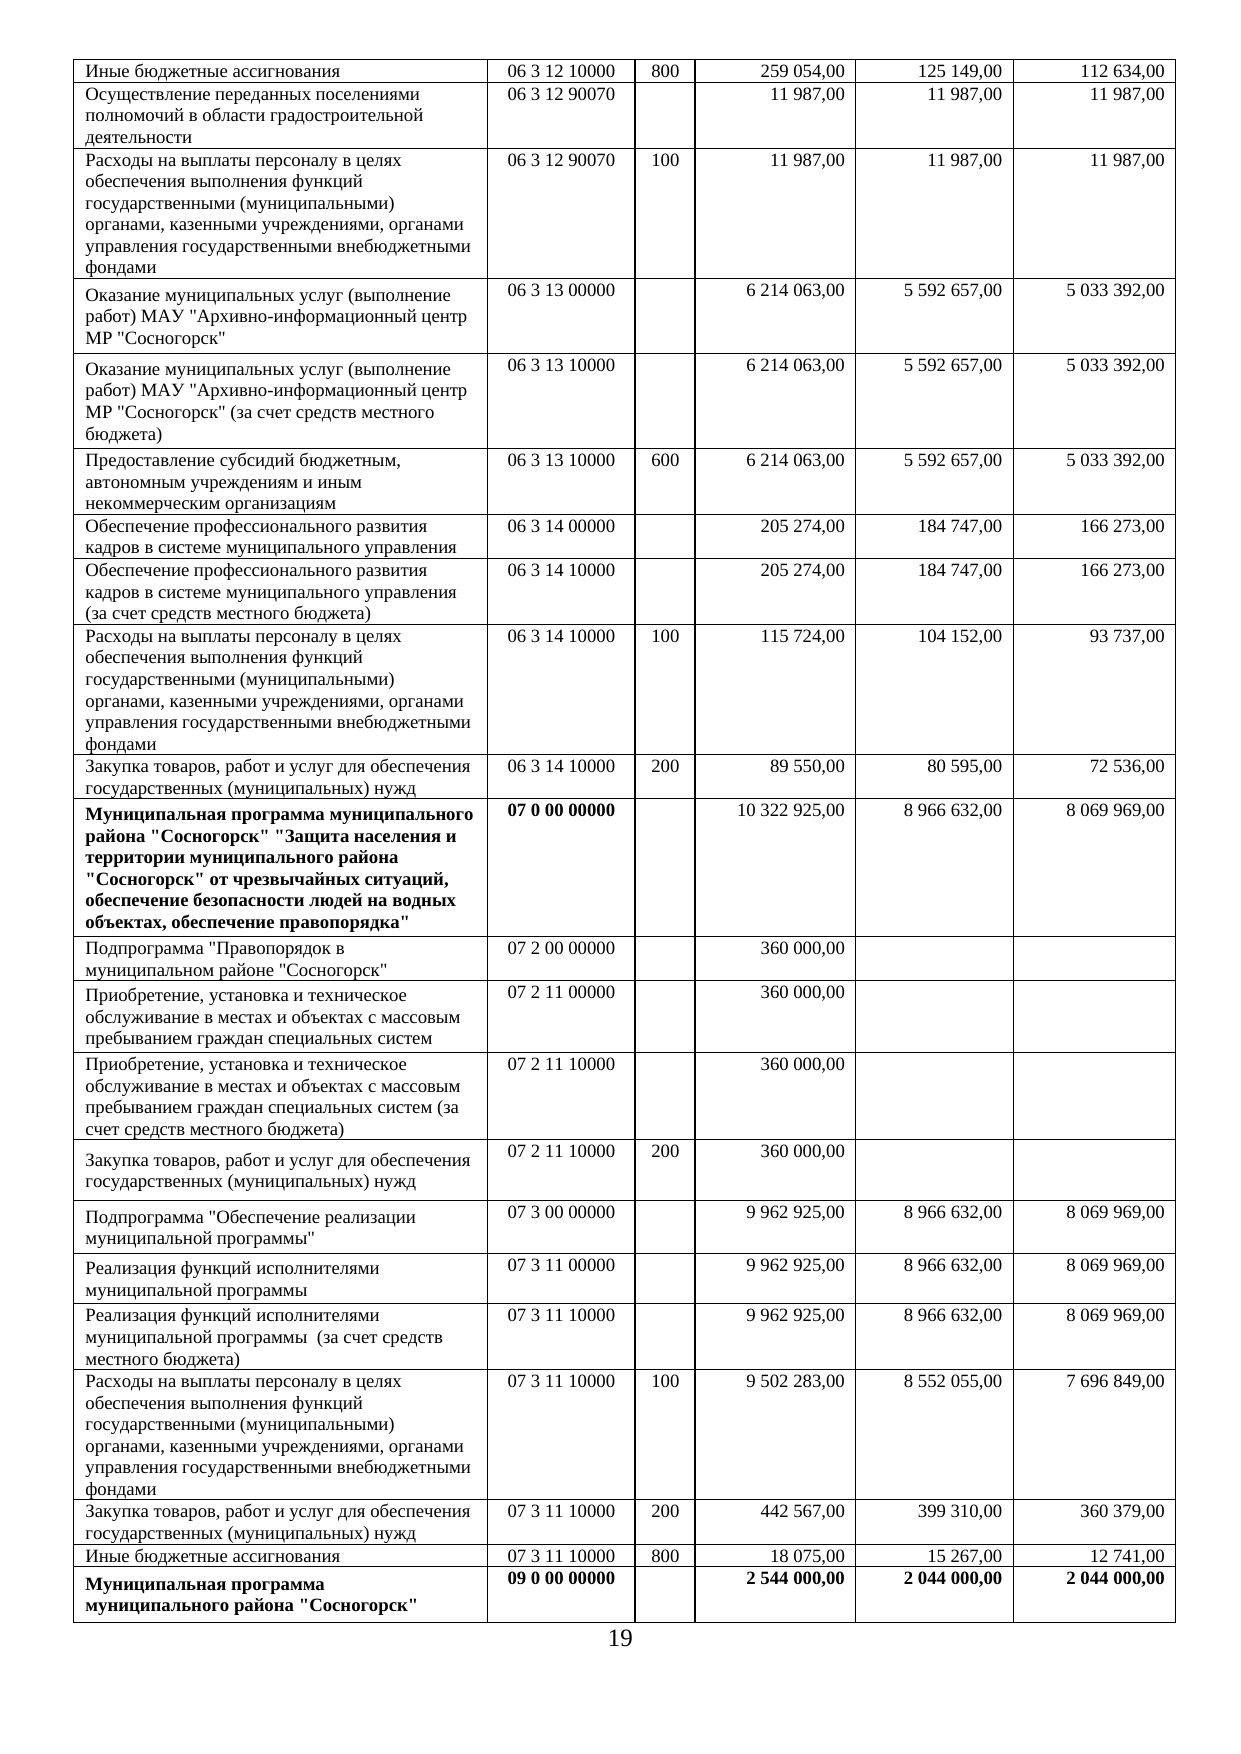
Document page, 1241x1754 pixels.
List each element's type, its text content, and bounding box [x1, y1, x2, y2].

table_cell [856, 1053, 1013, 1139]
table_cell 205 274,00 [696, 515, 855, 558]
table_cell [636, 937, 694, 980]
table_cell Закупка товаров, работ и услуг для обеспечения государственных (муниципальных) нужд [74, 1500, 487, 1543]
table_cell 07 3 11 10000 [488, 1545, 634, 1566]
table_cell Закупка товаров, работ и услуг для обеспечения государственных (муниципальных) нужд [74, 755, 487, 798]
table_cell [636, 354, 694, 448]
table_cell 06 3 12 10000 [488, 60, 634, 82]
table_cell 800 [636, 60, 694, 82]
table_cell 6 214 063,00 [696, 449, 855, 514]
table_cell [636, 515, 694, 558]
table_cell 200 [636, 755, 694, 798]
table_cell 11 987,00 [696, 149, 855, 278]
table_cell 2 544 000,00 [696, 1567, 855, 1622]
table_cell Обеспечение профессионального развития кадров в системе муниципального управления (за счет средств местного бюджета) [74, 559, 487, 624]
table_cell 06 3 13 00000 [488, 279, 634, 353]
table_cell 200 [636, 1500, 694, 1543]
table_cell 07 0 00 00000 [488, 799, 634, 936]
table_cell 07 3 11 00000 [488, 1254, 634, 1303]
table_cell Обеспечение профессионального развития кадров в системе муниципального управления [74, 515, 487, 558]
table_cell [1014, 1140, 1175, 1200]
table_cell 600 [636, 449, 694, 514]
table_cell [636, 559, 694, 624]
table_cell 9 502 283,00 [696, 1370, 855, 1499]
table_cell 06 3 14 10000 [488, 755, 634, 798]
table_cell [636, 279, 694, 353]
table_cell 8 069 969,00 [1014, 1304, 1175, 1369]
table_cell 100 [636, 149, 694, 278]
table_cell 360 000,00 [696, 981, 855, 1052]
table_cell 06 3 13 10000 [488, 354, 634, 448]
table_cell 6 214 063,00 [696, 354, 855, 448]
table_cell 259 054,00 [696, 60, 855, 82]
table_cell 07 3 11 10000 [488, 1500, 634, 1543]
table_cell 11 987,00 [856, 149, 1013, 278]
table_cell 205 274,00 [696, 559, 855, 624]
table_cell 07 3 00 00000 [488, 1201, 634, 1253]
table_cell 11 987,00 [1014, 149, 1175, 278]
table_cell [636, 1254, 694, 1303]
table_cell 5 592 657,00 [856, 449, 1013, 514]
table_cell 89 550,00 [696, 755, 855, 798]
table_cell 09 0 00 00000 [488, 1567, 634, 1622]
table_cell 9 962 925,00 [696, 1201, 855, 1253]
table_cell 8 069 969,00 [1014, 1254, 1175, 1303]
table_cell 115 724,00 [696, 625, 855, 754]
table_cell 07 2 00 00000 [488, 937, 634, 980]
table_cell [636, 1567, 694, 1622]
table_cell [856, 981, 1013, 1052]
table_cell 2 044 000,00 [1014, 1567, 1175, 1622]
table_cell 100 [636, 1370, 694, 1499]
table_cell 11 987,00 [696, 83, 855, 147]
table_cell 80 595,00 [856, 755, 1013, 798]
table_cell 93 737,00 [1014, 625, 1175, 754]
table_cell [636, 1201, 694, 1253]
table_cell 8 966 632,00 [856, 1201, 1013, 1253]
table_cell 06 3 14 10000 [488, 625, 634, 754]
table_cell 8 069 969,00 [1014, 1201, 1175, 1253]
table_cell 15 267,00 [856, 1545, 1013, 1566]
table_cell 06 3 12 90070 [488, 83, 634, 147]
table_cell Реализация функций исполнителями муниципальной программы [74, 1254, 487, 1303]
table_cell 166 273,00 [1014, 559, 1175, 624]
table_cell Муниципальная программа муниципального района "Сосногорск" "Защита населения и территории муниципального района "Сосногорск" от чрезвычайных ситуаций, обеспечение безопасности людей на водных объектах, обеспечение правопорядка" [74, 799, 487, 936]
table_cell [856, 937, 1013, 980]
table_cell 100 [636, 625, 694, 754]
table_cell 5 592 657,00 [856, 279, 1013, 353]
table_cell [1014, 1053, 1175, 1139]
table_cell 6 214 063,00 [696, 279, 855, 353]
table_cell 7 696 849,00 [1014, 1370, 1175, 1499]
table_cell Подпрограмма "Правопорядок в муниципальном районе "Сосногорск" [74, 937, 487, 980]
table_cell 11 987,00 [856, 83, 1013, 147]
table_cell 07 2 11 00000 [488, 981, 634, 1052]
table_cell [636, 1304, 694, 1369]
table_cell 07 3 11 10000 [488, 1304, 634, 1369]
table_cell 399 310,00 [856, 1500, 1013, 1543]
table_cell 06 3 12 90070 [488, 149, 634, 278]
table_cell 10 322 925,00 [696, 799, 855, 936]
table_cell Приобретение, установка и техническое обслуживание в местах и объектах с массовым пребыванием граждан специальных систем [74, 981, 487, 1052]
table_cell Закупка товаров, работ и услуг для обеспечения государственных (муниципальных) нужд [74, 1140, 487, 1200]
table_cell 5 592 657,00 [856, 354, 1013, 448]
table_cell 18 075,00 [696, 1545, 855, 1566]
table_cell 06 3 13 10000 [488, 449, 634, 514]
table_cell 07 2 11 10000 [488, 1140, 634, 1200]
table_cell 5 033 392,00 [1014, 354, 1175, 448]
table_cell 2 044 000,00 [856, 1567, 1013, 1622]
table_cell 125 149,00 [856, 60, 1013, 82]
table_cell 8 552 055,00 [856, 1370, 1013, 1499]
table_cell 104 152,00 [856, 625, 1013, 754]
table_cell Реализация функций исполнителями муниципальной программы (за счет средств местного бюджета) [74, 1304, 487, 1369]
table_cell 442 567,00 [696, 1500, 855, 1543]
table_cell Оказание муниципальных услуг (выполнение работ) МАУ "Архивно-информационный центр МР "Сосногорск" (за счет средств местного бюджета) [74, 354, 487, 448]
table_cell 360 379,00 [1014, 1500, 1175, 1543]
table_cell 07 3 11 10000 [488, 1370, 634, 1499]
table_cell 72 536,00 [1014, 755, 1175, 798]
table_cell [636, 83, 694, 147]
table_cell Предоставление субсидий бюджетным, автономным учреждениям и иным некоммерческим организациям [74, 449, 487, 514]
table_cell 360 000,00 [696, 1053, 855, 1139]
table_cell 8 966 632,00 [856, 1304, 1013, 1369]
table_cell 8 069 969,00 [1014, 799, 1175, 936]
table_cell 112 634,00 [1014, 60, 1175, 82]
table_cell 12 741,00 [1014, 1545, 1175, 1566]
table_cell [636, 1053, 694, 1139]
table_cell 166 273,00 [1014, 515, 1175, 558]
table_cell 8 966 632,00 [856, 1254, 1013, 1303]
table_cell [74, 1567, 487, 1622]
table_cell Оказание муниципальных услуг (выполнение работ) МАУ "Архивно-информационный центр МР "Сосногорск" [74, 279, 487, 353]
table_cell Подпрограмма "Обеспечение реализации муниципальной программы" [74, 1201, 487, 1253]
table_cell 184 747,00 [856, 559, 1013, 624]
table_cell 360 000,00 [696, 937, 855, 980]
table_cell 9 962 925,00 [696, 1304, 855, 1369]
table_cell Иные бюджетные ассигнования [74, 60, 487, 82]
table_cell 200 [636, 1140, 694, 1200]
table_cell 07 2 11 10000 [488, 1053, 634, 1139]
table_cell Приобретение, установка и техническое обслуживание в местах и объектах с массовым пребыванием граждан специальных систем (за счет средств местного бюджета) [74, 1053, 487, 1139]
table_cell [856, 1140, 1013, 1200]
table_cell 9 962 925,00 [696, 1254, 855, 1303]
table_cell Осуществление переданных поселениями полномочий в области градостроительной деятельности [74, 83, 487, 147]
table_cell 360 000,00 [696, 1140, 855, 1200]
table_cell 11 987,00 [1014, 83, 1175, 147]
table_cell Иные бюджетные ассигнования [74, 1545, 487, 1566]
table_cell 184 747,00 [856, 515, 1013, 558]
table_cell 5 033 392,00 [1014, 449, 1175, 514]
table_cell 06 3 14 10000 [488, 559, 634, 624]
table_cell [636, 799, 694, 936]
table_cell [1014, 981, 1175, 1052]
table_cell 5 033 392,00 [1014, 279, 1175, 353]
table_cell [636, 981, 694, 1052]
table_cell [1014, 937, 1175, 980]
table_cell 8 966 632,00 [856, 799, 1013, 936]
table_cell 800 [636, 1545, 694, 1566]
table_cell 06 3 14 00000 [488, 515, 634, 558]
